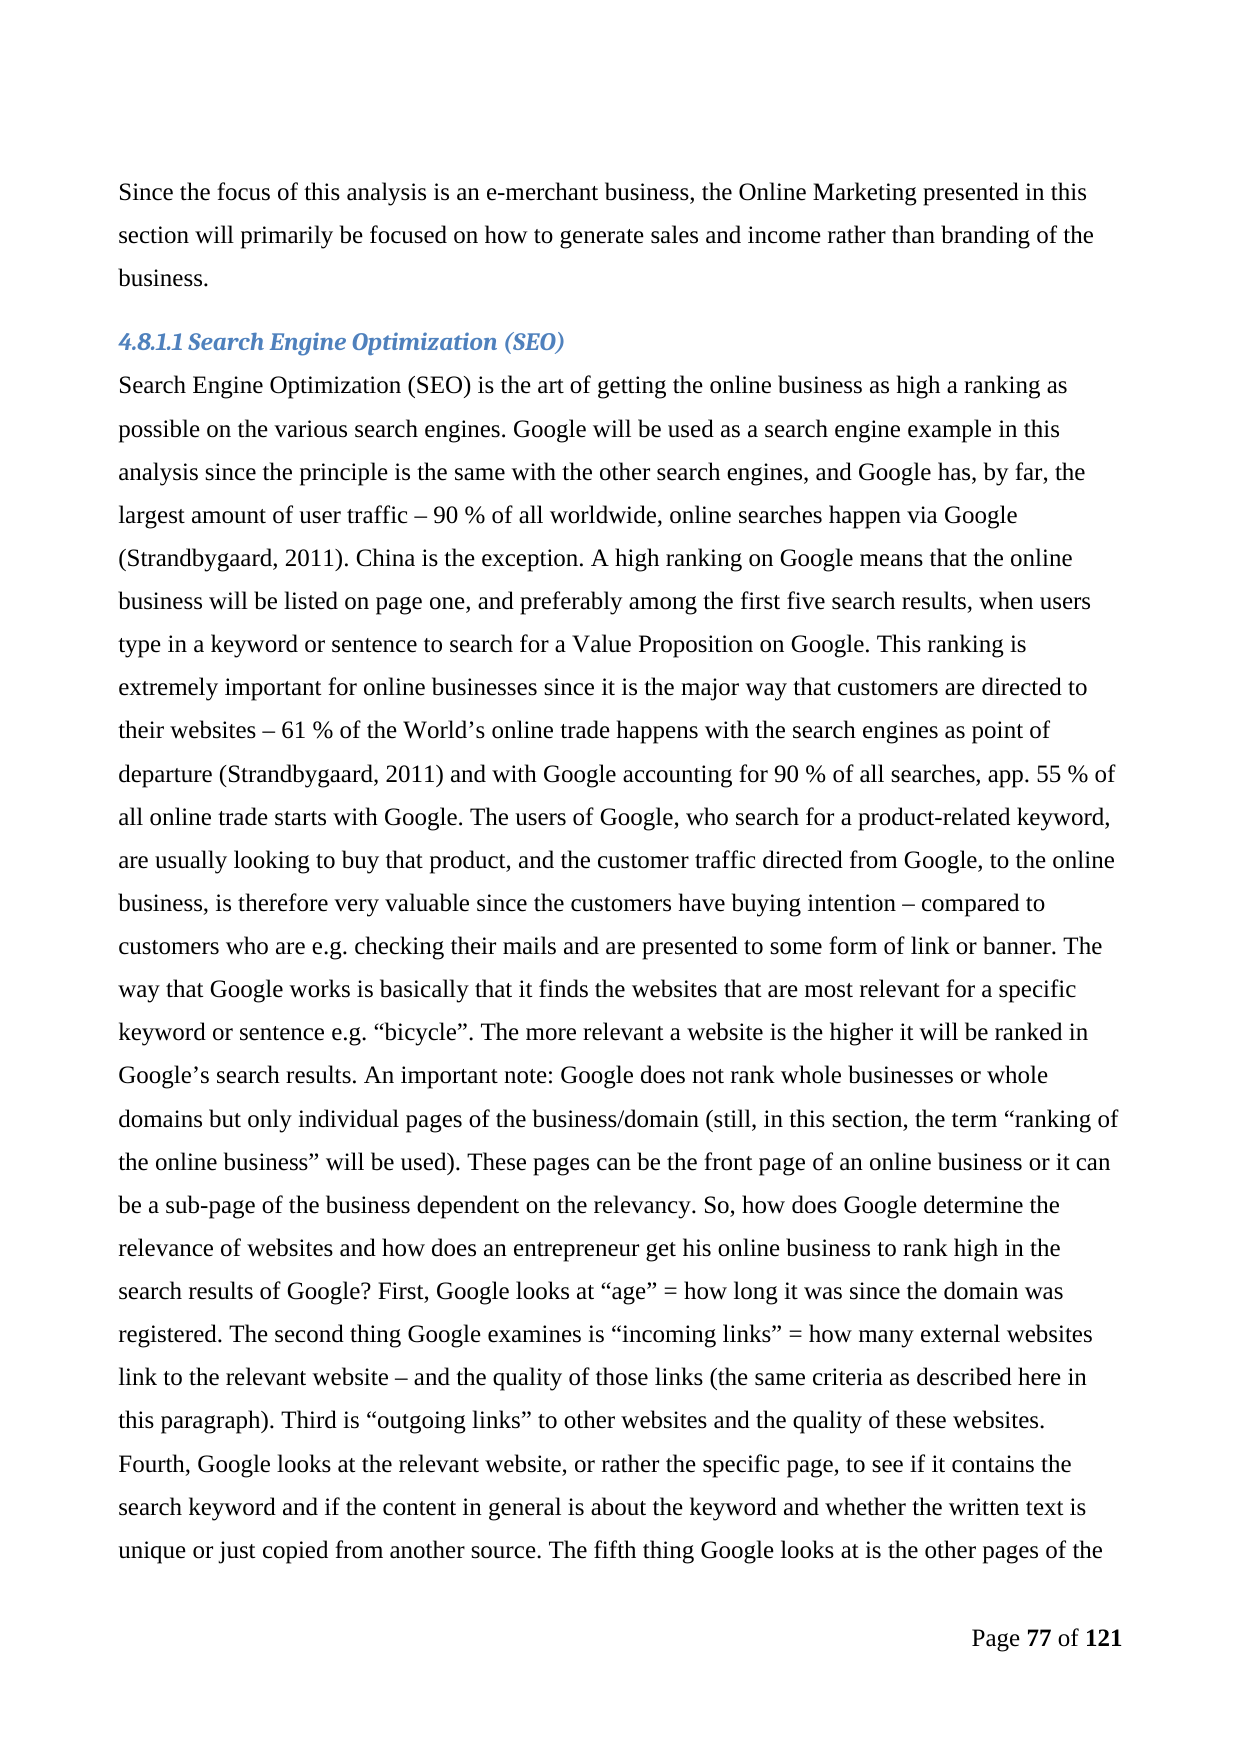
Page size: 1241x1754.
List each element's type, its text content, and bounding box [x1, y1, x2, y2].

subtitle 4.8.1.1 Search Engine Optimization (SEO) [118, 327, 1122, 356]
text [118, 371, 1122, 1564]
text Since the focus of this analysis is an e-merchant business, the Online Marketing presented in this section will primarily be focused on how to generate sales and income rather than branding of the business. [118, 177, 1122, 292]
